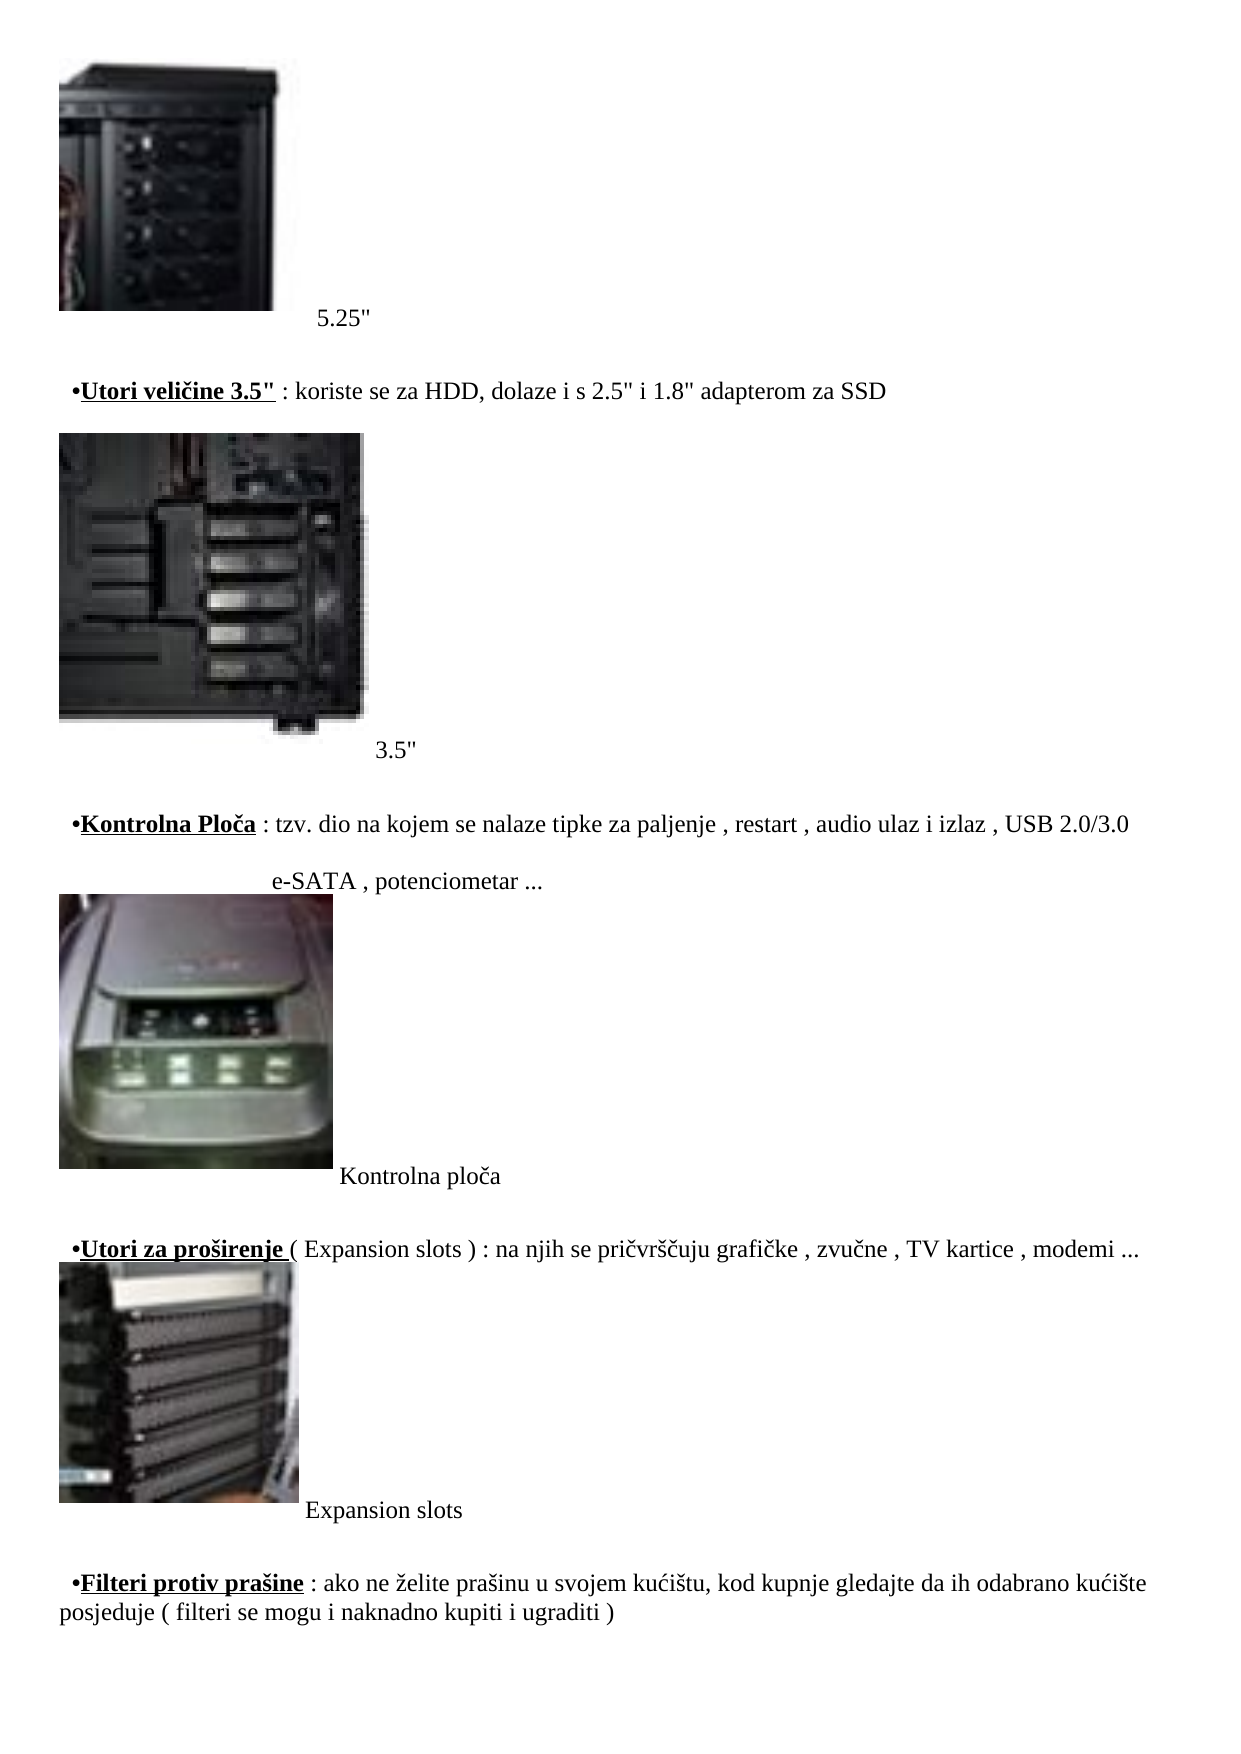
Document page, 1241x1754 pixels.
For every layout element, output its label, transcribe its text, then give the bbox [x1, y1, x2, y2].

picture [59, 894, 333, 1169]
picture [59, 1262, 299, 1503]
text •Filteri protiv prašine : ako ne želite prašinu u svojem kućištu, kod kupnje gledajte da ih odabrano kućište posjeduje ( filteri se mogu i naknadno kupiti i ugraditi ) [59, 1568, 1181, 1626]
text Expansion slots [59, 1263, 1181, 1524]
text Kontrolna ploča [59, 895, 1181, 1190]
text 5.25" [59, 59, 1181, 331]
text e-SATA , potenciometar ... [59, 866, 1181, 895]
text •Utori veličine 3.5" : koriste se za HDD, dolaze i s 2.5" i 1.8" adapterom za SSD [59, 376, 1181, 404]
text •Kontrolna Ploča : tzv. dio na kojem se nalaze tipke za paljenje , restart , audio ulaz i izlaz , USB 2.0/3.0 [59, 809, 1181, 837]
picture [59, 58, 311, 311]
picture [59, 433, 369, 744]
text •Utori za proširenje ( Expansion slots ) : na njih se pričvrščuju grafičke , zvučne , TV kartice , modemi ... [59, 1234, 1181, 1263]
